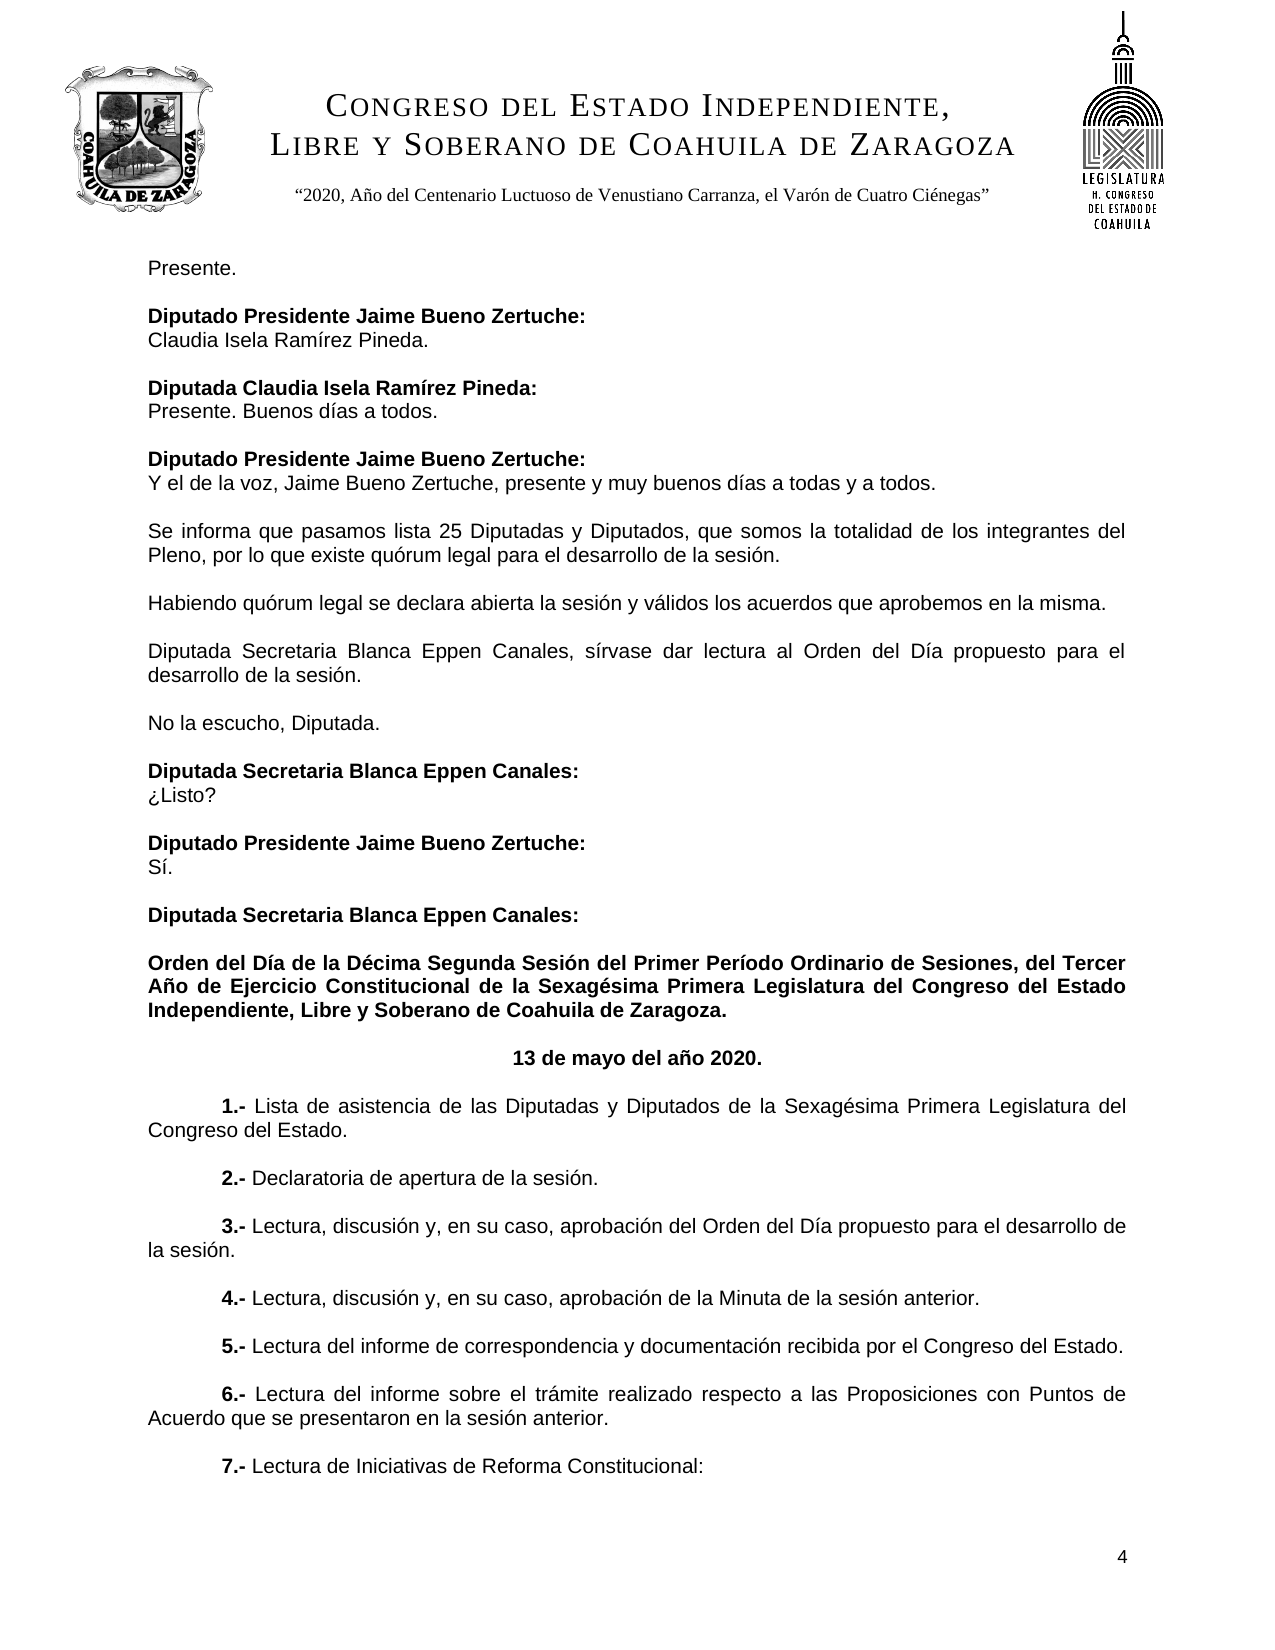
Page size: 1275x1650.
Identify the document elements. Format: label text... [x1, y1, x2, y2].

text 3.- Lectura, discusión y, en su caso, aprobación del Orden del Día propuesto para el desarrollo de la sesión. [148, 1214, 1127, 1262]
text No la escucho, Diputada. [148, 711, 1127, 735]
picture [1083, 11, 1164, 229]
text Presente. [148, 256, 1127, 279]
text 13 de mayo del año 2020. [148, 1046, 1127, 1070]
text 4.- Lectura, discusión y, en su caso, aprobación de la Minuta de la sesión anterior. [148, 1286, 1127, 1310]
text Diputada Claudia Isela Ramírez Pineda: [148, 375, 1127, 399]
text Claudia Isela Ramírez Pineda. [148, 327, 1127, 351]
text 1.- Lista de asistencia de las Diputadas y Diputados de la Sexagésima Primera Legislatura del Congreso del Estado. [148, 1094, 1127, 1142]
text Presente. Buenos días a todos. [148, 399, 1127, 423]
text ¿Listo? [148, 783, 1127, 807]
text 5.- Lectura del informe de correspondencia y documentación recibida por el Congreso del Estado. [148, 1334, 1127, 1358]
text Sí. [148, 854, 1127, 878]
text Orden del Día de la Décima Segunda Sesión del Primer Período Ordinario de Sesiones, del Tercer Año de Ejercicio Constitucional de la Sexagésima Primera Legislatura del Congreso del Estado Independiente, Libre y Soberano de Coahuila de Zaragoza. [148, 950, 1127, 1022]
picture [64, 66, 213, 212]
text Diputado Presidente Jaime Bueno Zertuche: [148, 303, 1127, 327]
text 7.- Lectura de Iniciativas de Reforma Constitucional: [148, 1453, 1127, 1477]
text Diputada Secretaria Blanca Eppen Canales, sírvase dar lectura al Orden del Día propuesto para el desarrollo de la sesión. [148, 639, 1127, 687]
text Diputado Presidente Jaime Bueno Zertuche: [148, 831, 1127, 854]
text Se informa que pasamos lista 25 Diputadas y Diputados, que somos la totalidad de los integrantes del Pleno, por lo que existe quórum legal para el desarrollo de la sesión. [148, 519, 1127, 567]
text Habiendo quórum legal se declara abierta la sesión y válidos los acuerdos que aprobemos en la misma. [148, 591, 1127, 615]
text Diputado Presidente Jaime Bueno Zertuche: [148, 447, 1127, 471]
text Diputada Secretaria Blanca Eppen Canales: [148, 759, 1127, 783]
text 2.- Declaratoria de apertura de la sesión. [148, 1166, 1127, 1190]
text 6.- Lectura del informe sobre el trámite realizado respecto a las Proposiciones con Puntos de Acuerdo que se presentaron en la sesión anterior. [148, 1382, 1127, 1429]
text Y el de la voz, Jaime Bueno Zertuche, presente y muy buenos días a todas y a todos. [148, 471, 1127, 495]
text Diputada Secretaria Blanca Eppen Canales: [148, 902, 1127, 926]
